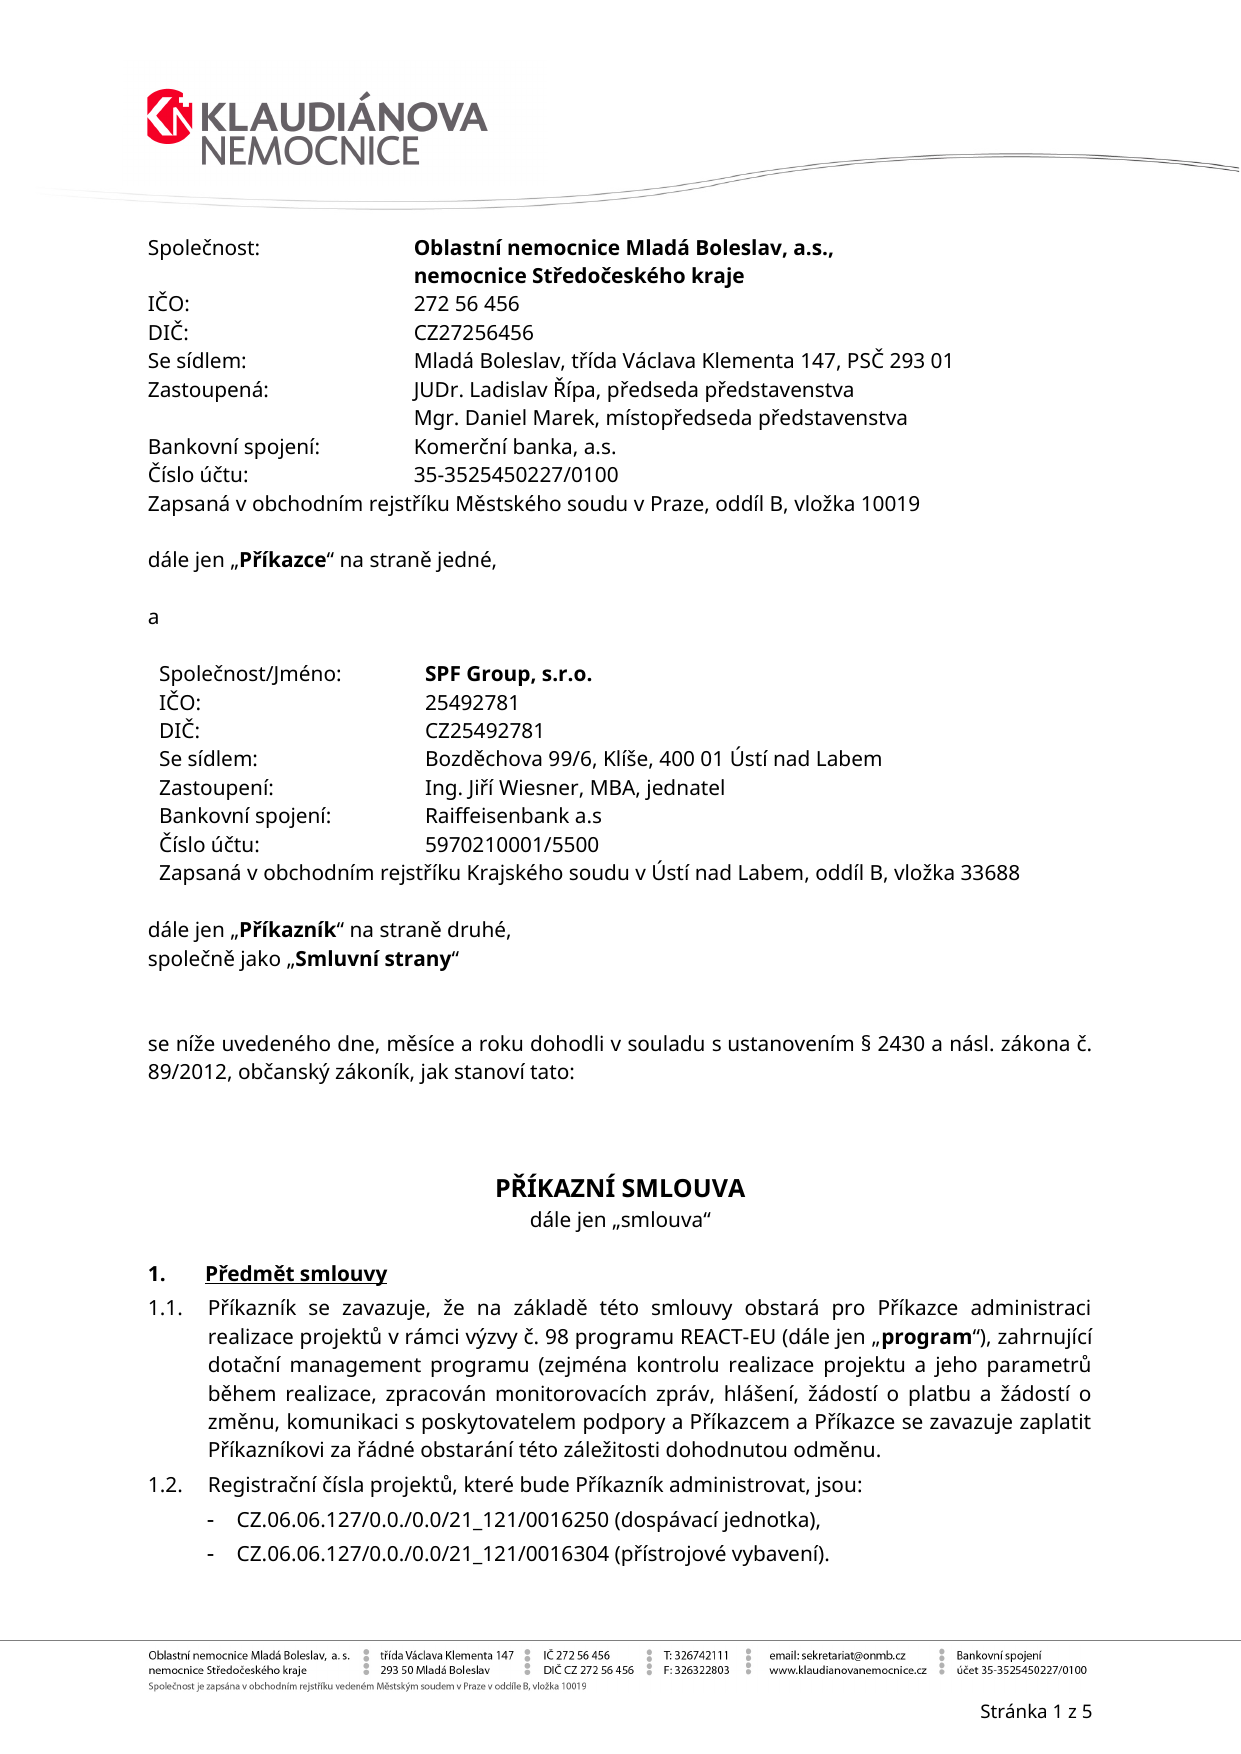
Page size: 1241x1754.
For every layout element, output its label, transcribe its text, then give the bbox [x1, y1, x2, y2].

subtitle Příkazník se zavazuje, že na základě této smlouvy obstará pro Příkazce administraci realizace projektů v rámci výzvy č. 98 programu REACT-EU (dále jen „program“), zahrnující dotační management programu (zejména kontrolu realizace projektu a jeho parametrů během realizace, zpracován monitorovacích zpráv, hlášení, žádostí o platbu a žádostí o změnu, komunikaci s poskytovatelem podpory a Příkazcem a Příkazce se zavazuje zaplatit Příkazníkovi za řádné obstarání této záležitosti dohodnutou odměnu. [148, 1293, 1092, 1464]
text Číslo účtu: 35-3525450227/0100 [148, 460, 1092, 489]
text IČO: 272 56 456 [148, 289, 1092, 318]
subtitle CZ.06.06.127/0.0./0.0/21_121/0016304 (přístrojové vybavení). [207, 1539, 1092, 1568]
text a [148, 602, 1092, 631]
picture [34, 60, 1240, 221]
text příkazní smlouva [148, 1171, 1092, 1205]
text Mgr. Daniel Marek, místopředseda představenstva [148, 403, 1092, 432]
table_cell Číslo účtu: [148, 830, 413, 858]
picture [145, 1645, 1089, 1693]
text Zastoupená: JUDr. Ladislav Řípa, předseda představenstva [148, 375, 1092, 403]
text dále jen „Příkazce“ na straně jedné, [148, 546, 1092, 574]
table_cell 25492781 [414, 688, 1104, 716]
text DIČ: CZ27256456 [148, 318, 1092, 346]
table_cell Zastoupení: [148, 773, 413, 801]
text dále jen „Příkazník“ na straně druhé, [148, 915, 1092, 944]
table_header SPF Group, s.r.o. [414, 659, 1104, 688]
subtitle Předmět smlouvy [148, 1259, 1092, 1287]
table_cell Se sídlem: [148, 745, 413, 773]
text Zapsaná v obchodním rejstříku Městského soudu v Praze, oddíl B, vložka 10019 [148, 489, 1092, 517]
table_cell CZ25492781 [414, 716, 1104, 744]
subtitle Registrační čísla projektů, které bude Příkazník administrovat, jsou: [148, 1470, 1092, 1499]
table_cell DIČ: [148, 716, 413, 744]
text Se sídlem: Mladá Boleslav, třída Václava Klementa 147, PSČ 293 01 [148, 346, 1092, 375]
table_cell Bozděchova 99/6, Klíše, 400 01 Ústí nad Labem [414, 745, 1104, 773]
table_cell Bankovní spojení: [148, 801, 413, 830]
text Bankovní spojení: Komerční banka, a.s. [148, 432, 1092, 460]
text společně jako „Smluvní strany“ [148, 944, 1092, 972]
text se níže uvedeného dne, měsíce a roku dohodli v souladu s ustanovením § 2430 a násl. zákona č. 89/2012, občanský zákoník, jak stanoví tato: [148, 1029, 1092, 1086]
table_cell Raiffeisenbank a.s [414, 801, 1104, 830]
table_header Společnost/Jméno: [148, 659, 413, 688]
table_cell 5970210001/5500 [414, 830, 1104, 858]
text dále jen „smlouva“ [148, 1205, 1092, 1234]
table_cell Ing. Jiří Wiesner, MBA, jednatel [414, 773, 1104, 801]
subtitle CZ.06.06.127/0.0./0.0/21_121/0016250 (dospávací jednotka), [207, 1505, 1092, 1533]
table_cell Zapsaná v obchodním rejstříku Krajského soudu v Ústí nad Labem, oddíl B, vložka 33688 [148, 858, 1104, 887]
text Společnost: Oblastní nemocnice Mladá Boleslav, a.s., nemocnice Středočeského kraje [148, 233, 1092, 289]
table_cell IČO: [148, 688, 413, 716]
